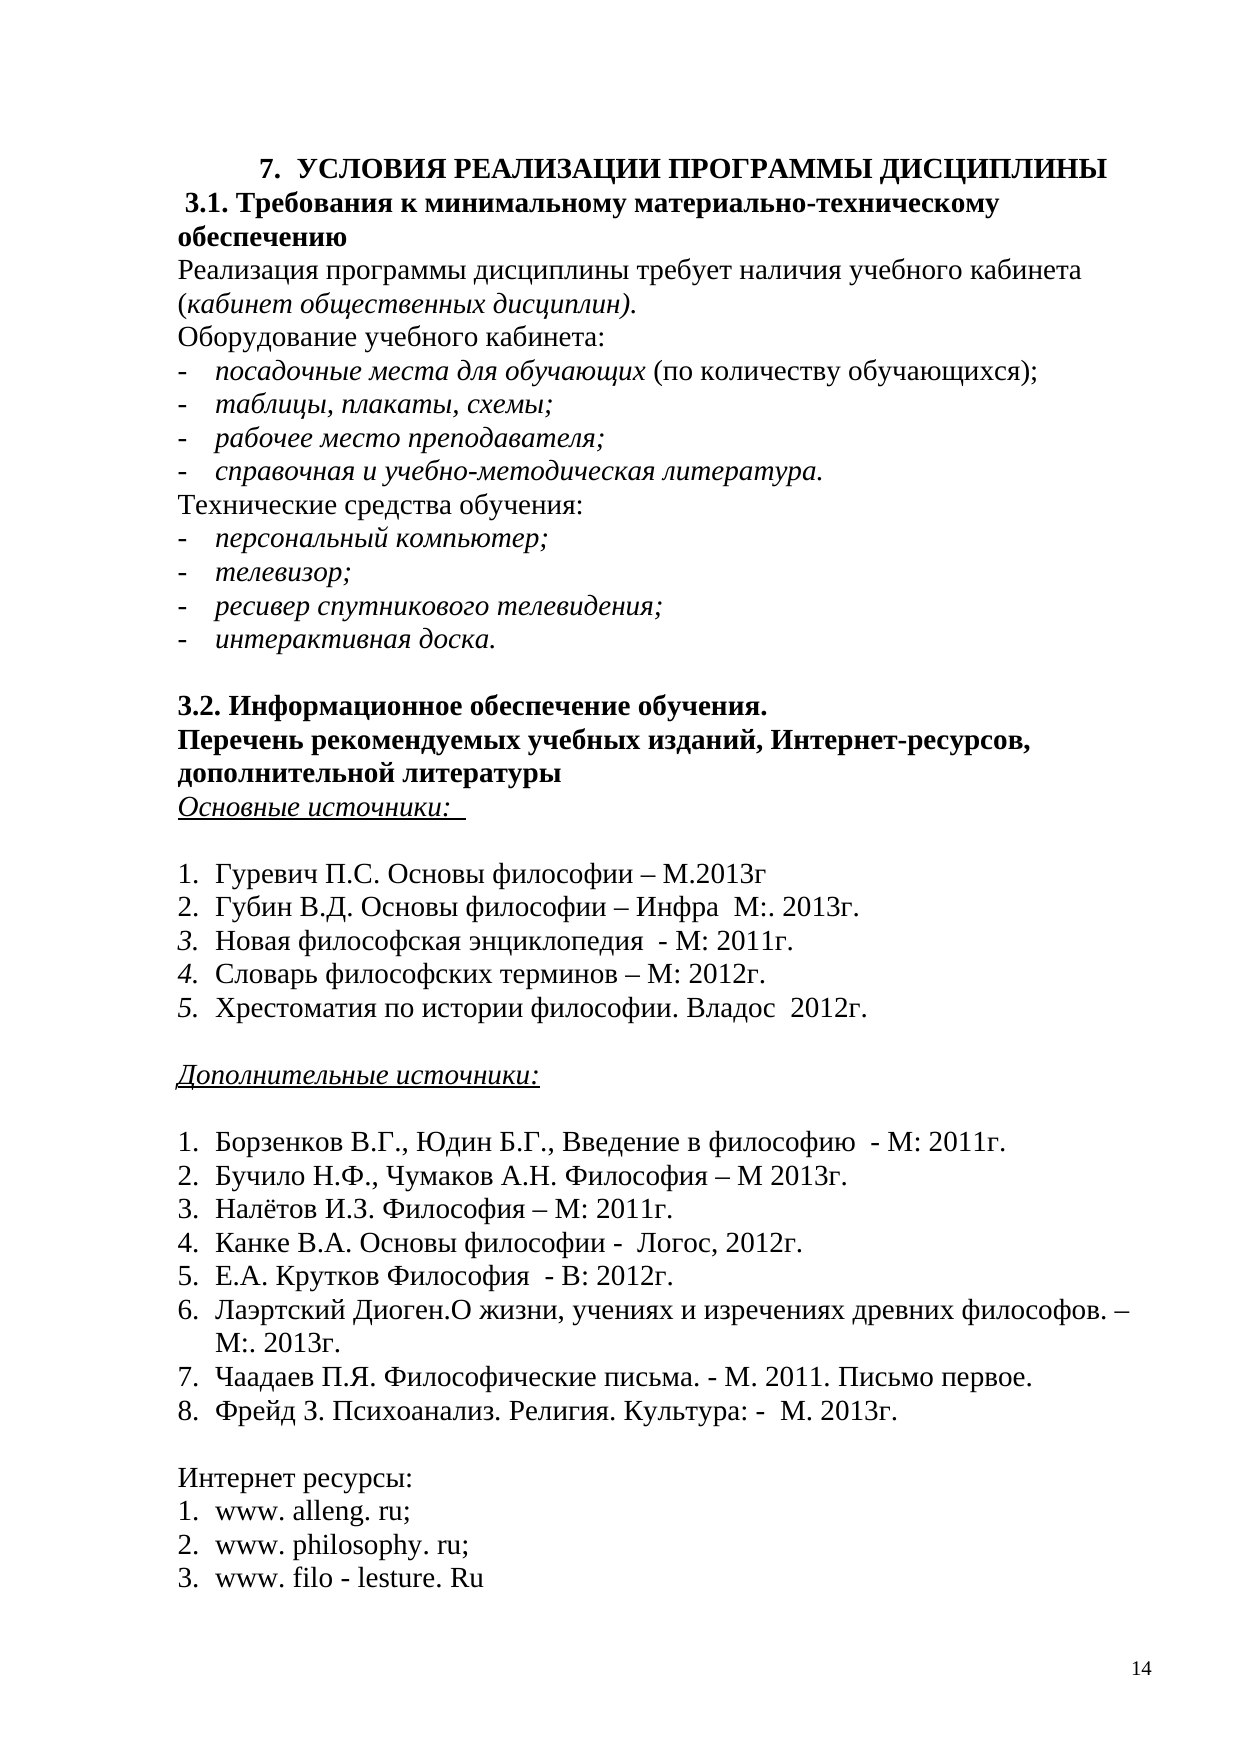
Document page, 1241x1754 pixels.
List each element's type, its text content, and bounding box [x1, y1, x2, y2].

list Губин В.Д. Основы философии – Инфра М:. 2013г. [177, 889, 1152, 923]
list Чаадаев П.Я. Философические письма. - М. 2011. Письмо первое. [177, 1359, 1152, 1393]
text 3.1. Требования к минимальному материально-техническому обеспечению [177, 185, 1152, 252]
list www. alleng. ru; [177, 1493, 1152, 1527]
list интерактивная доска. [177, 621, 1152, 655]
list таблицы, плакаты, схемы; [177, 386, 1152, 420]
list персональный компьютер; [177, 521, 1152, 554]
list УСЛОВИЯ РЕАЛИЗАЦИИ ПРОГРАММЫ ДИСЦИПЛИНЫ [215, 152, 1152, 185]
text 3.2. Информационное обеспечение обучения. [177, 688, 1152, 722]
list Гуревич П.С. Основы философии – М.2013г [177, 856, 1152, 889]
list Фрейд З. Психоанализ. Религия. Культура: - М. 2013г. [177, 1393, 1152, 1426]
list www. philosophy. ru; [177, 1527, 1152, 1560]
list Хрестоматия по истории философии. Владос 2012г. [177, 990, 1152, 1024]
list Налётов И.З. Философия – М: 2011г. [177, 1191, 1152, 1225]
text Основные источники: [177, 789, 1152, 822]
list рабочее место преподавателя; [177, 420, 1152, 453]
list Е.А. Крутков Философия - В: 2012г. [177, 1258, 1152, 1292]
list Новая философская энциклопедия - М: 2011г. [177, 923, 1152, 957]
list ресивер спутникового телевидения; [177, 588, 1152, 621]
text Реализация программы дисциплины требует наличия учебного кабинета (кабинет общественных дисциплин). [177, 252, 1152, 319]
text Технические средства обучения: [177, 487, 1152, 521]
list Канке В.А. Основы философии - Логос, 2012г. [177, 1225, 1152, 1258]
list Бучило Н.Ф., Чумаков А.Н. Философия – М 2013г. [177, 1158, 1152, 1191]
list посадочные места для обучающих (по количеству обучающихся); [177, 353, 1152, 386]
text Перечень рекомендуемых учебных изданий, Интернет-ресурсов, дополнительной литературы [177, 722, 1152, 789]
list Борзенков В.Г., Юдин Б.Г., Введение в философию - М: 2011г. [177, 1124, 1152, 1158]
text Интернет ресурсы: [177, 1460, 1152, 1493]
list справочная и учебно-методическая литература. [177, 453, 1152, 487]
list Словарь философских терминов – М: 2012г. [177, 957, 1152, 990]
list Лаэртский Диоген.О жизни, учениях и изречениях древних философов. – М:. 2013г. [177, 1292, 1152, 1359]
text Дополнительные источники: [177, 1057, 1152, 1091]
list www. filo - lesture. Ru [177, 1560, 1152, 1594]
list телевизор; [177, 554, 1152, 588]
text Оборудование учебного кабинета: [177, 319, 1152, 353]
